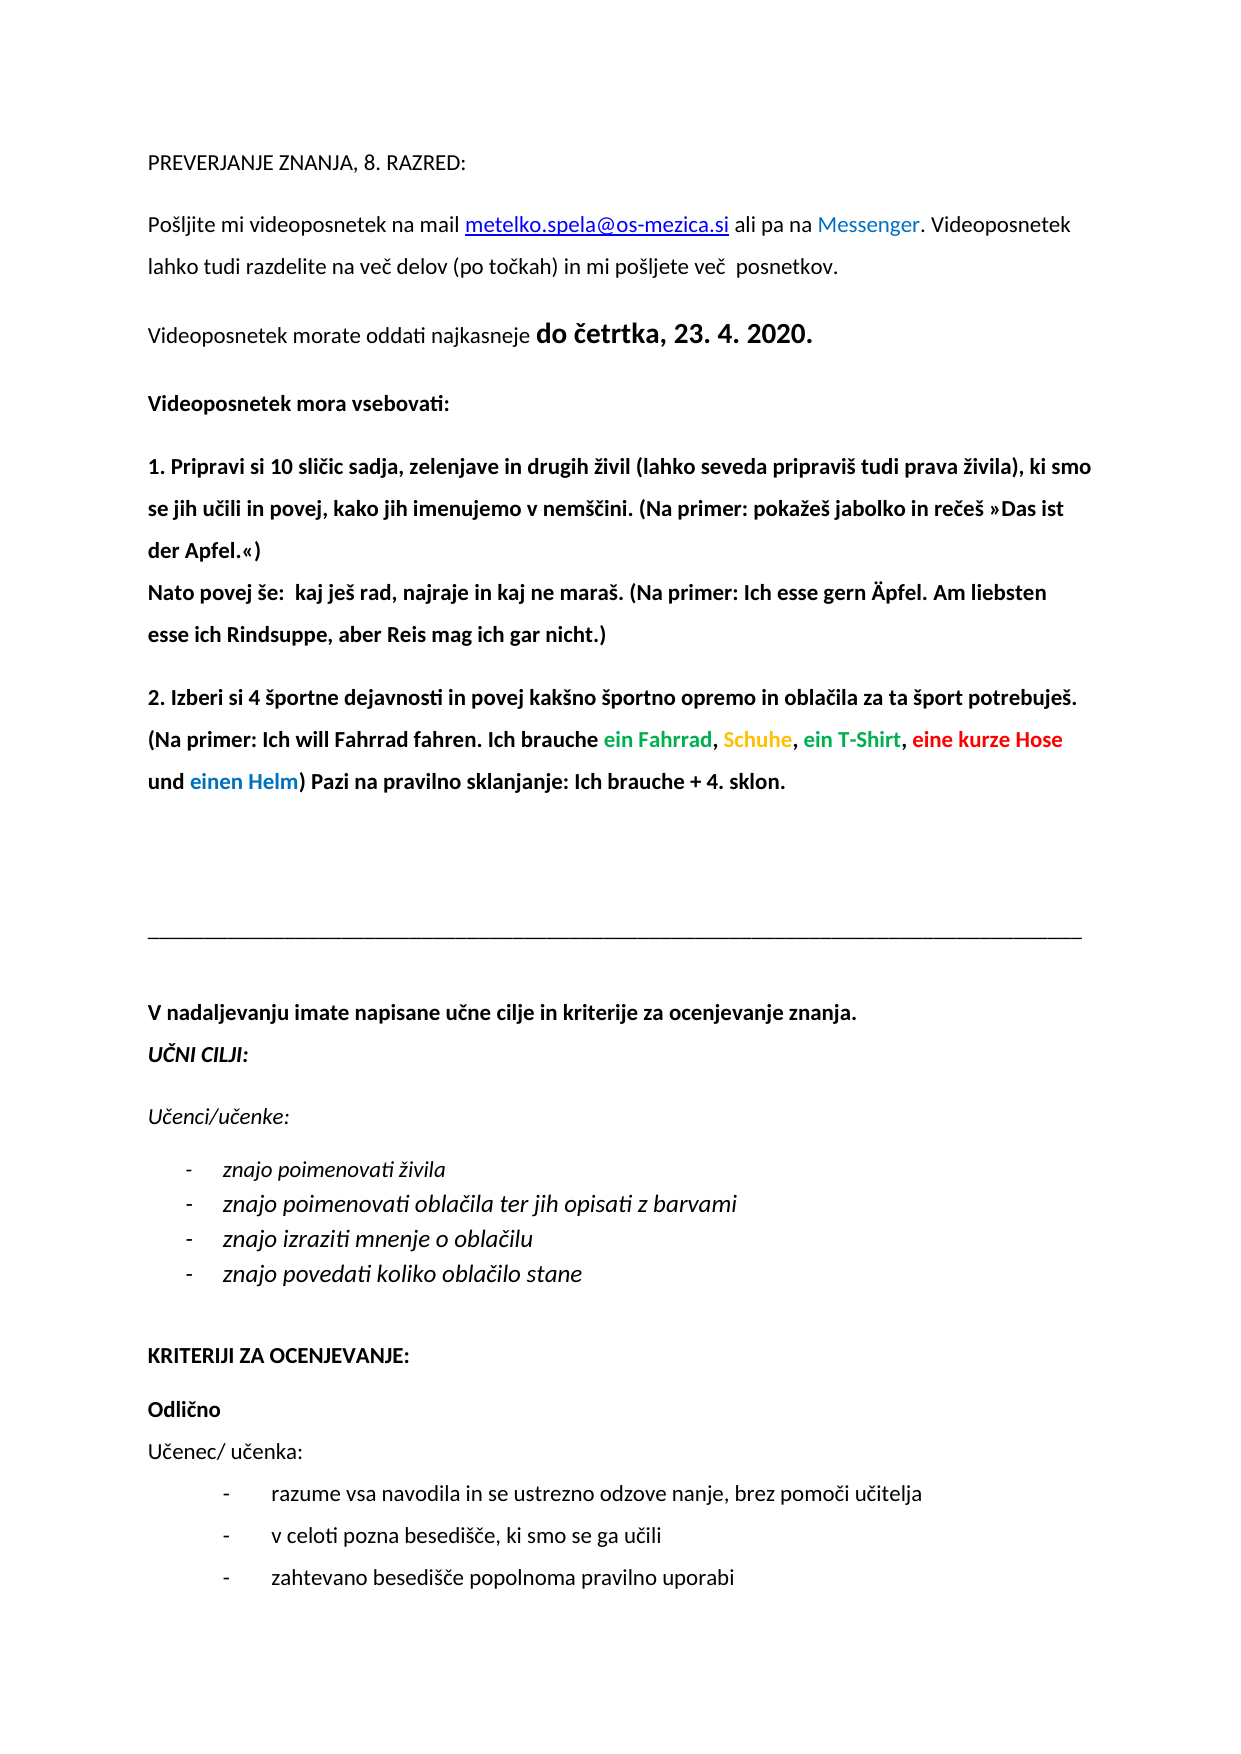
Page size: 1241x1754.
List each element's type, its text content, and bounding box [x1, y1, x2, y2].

text Učenci/učenke: [148, 1102, 1093, 1131]
text 1. Pripravi si 10 sličic sadja, zelenjave in drugih živil (lahko seveda pripraviš tudi prava živila), ki smo se jih učili in povej, kako jih imenujemo v nemščini. (Na primer: pokažeš jabolko in rečeš »Das ist der Apfel.«) Nato povej še: kaj ješ rad, najraje in kaj ne maraš. (Na primer: Ich esse gern Äpfel. Am liebsten esse ich Rindsuppe, aber Reis mag ich gar nicht.) [148, 452, 1093, 648]
text KRITERIJI ZA OCENJEVANJE: [148, 1342, 1093, 1369]
list znajo poimenovati živila [185, 1156, 1093, 1183]
text - zahtevano besedišče popolnoma pravilno uporabi [223, 1563, 1093, 1591]
text Odlično [148, 1395, 1093, 1423]
text Učenec/ učenka: [148, 1437, 1093, 1465]
text Pošljite mi videoposnetek na mail metelko.spela@os-mezica.si ali pa na Messenger. Videoposnetek lahko tudi razdelite na več delov (po točkah) in mi pošljete več posnetkov. [148, 210, 1093, 280]
text - razume vsa navodila in se ustrezno odzove nanje, brez pomoči učitelja [223, 1479, 1093, 1507]
list znajo povedati koliko oblačilo stane [185, 1258, 1093, 1288]
list znajo izraziti mnenje o oblačilu [185, 1223, 1093, 1253]
list znajo poimenovati oblačila ter jih opisati z barvami [185, 1188, 1093, 1218]
text V nadaljevanju imate napisane učne cilje in kriterije za ocenjevanje znanja. [148, 998, 1093, 1026]
text 2. Izberi si 4 športne dejavnosti in povej kakšno športno opremo in oblačila za ta šport potrebuješ. (Na primer: Ich will Fahrrad fahren. Ich brauche ein Fahrrad, Schuhe, ein T-Shirt, eine kurze Hose und einen Helm) Pazi na pravilno sklanjanje: Ich brauche + 4. sklon. [148, 683, 1093, 795]
text Videoposnetek morate oddati najkasneje do četrtka, 23. 4. 2020. [148, 315, 1093, 351]
text __________________________________________________________________________________ [148, 914, 1093, 942]
text UČNI CILJI: [148, 1040, 1093, 1068]
text PREVERJANJE ZNANJA, 8. RAZRED: [148, 148, 1093, 176]
text - v celoti pozna besedišče, ki smo se ga učili [223, 1521, 1093, 1549]
text Videoposnetek mora vsebovati: [148, 389, 1093, 417]
